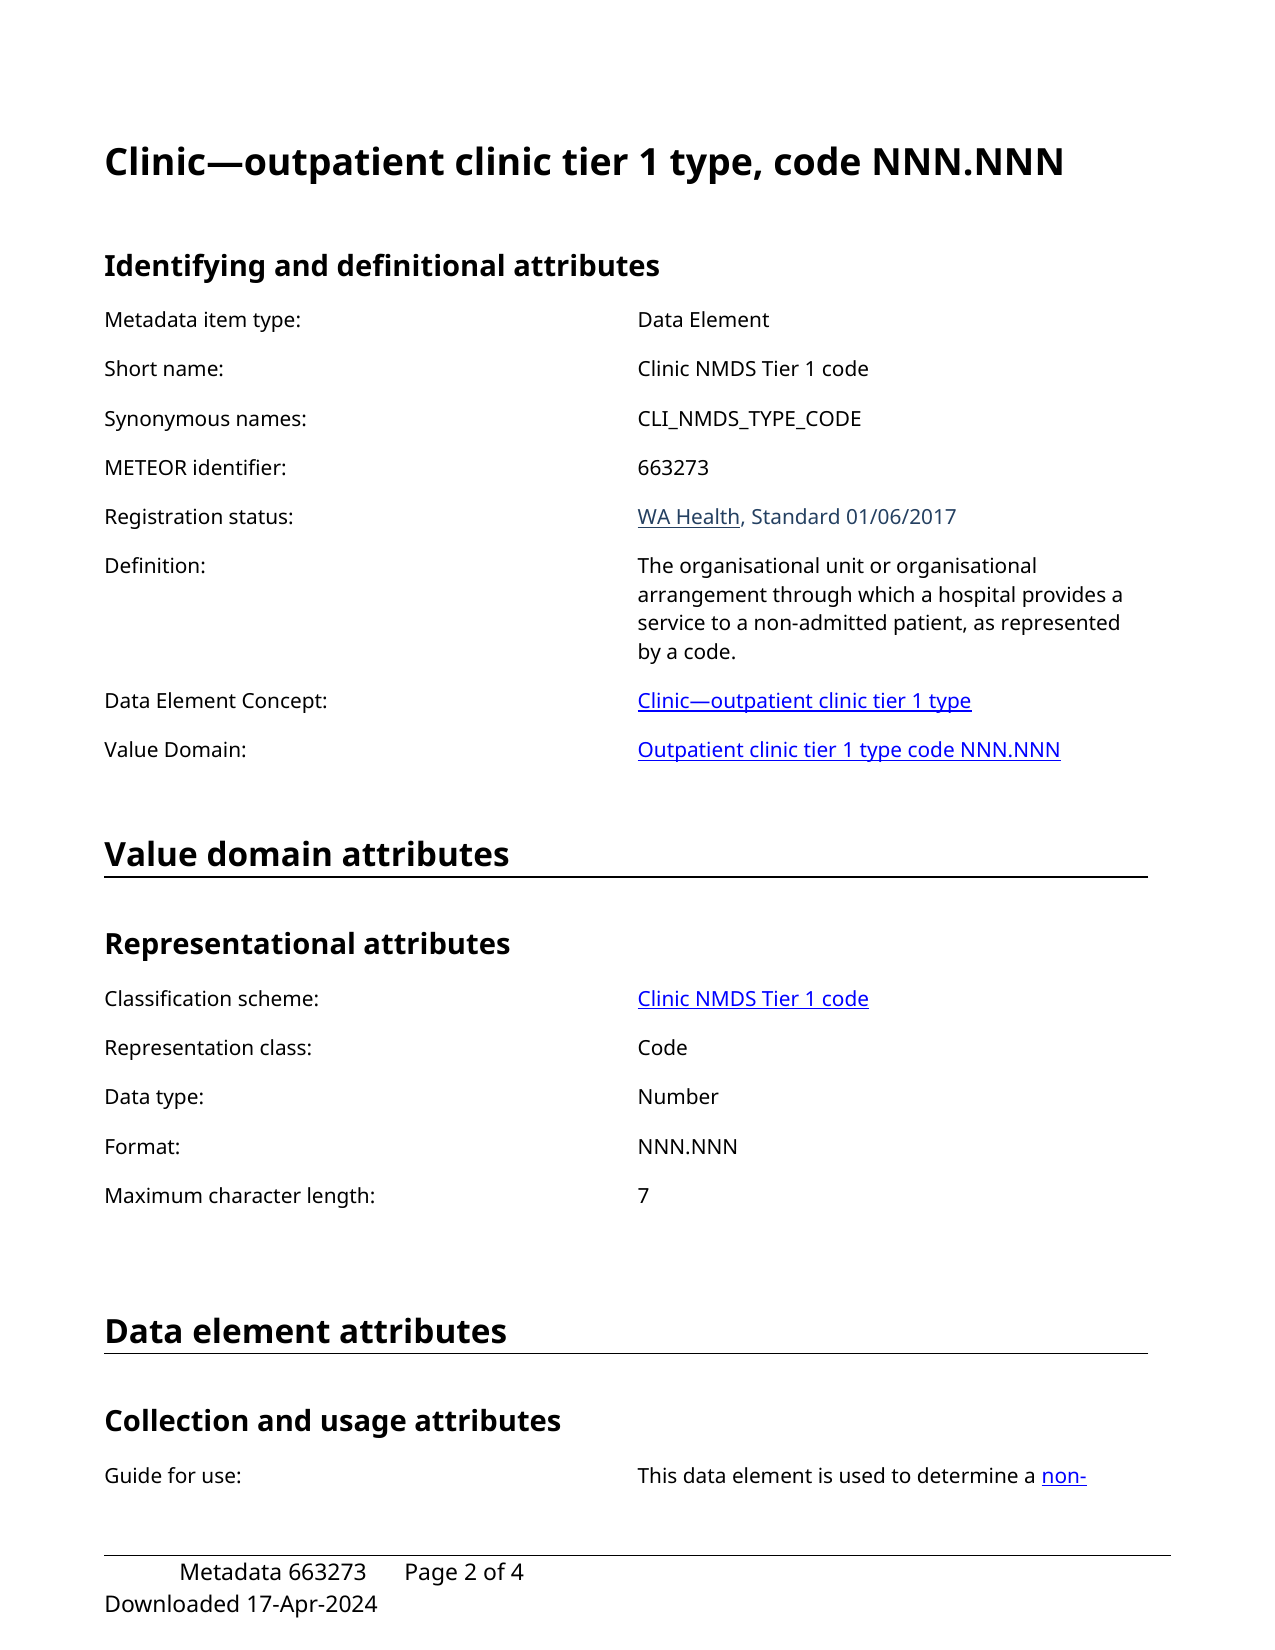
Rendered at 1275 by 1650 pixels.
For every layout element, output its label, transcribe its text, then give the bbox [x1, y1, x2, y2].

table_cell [626, 1450, 1159, 1499]
table_cell Definition: [93, 541, 626, 676]
table_cell Guide for use: [93, 1450, 626, 1499]
table_cell Number [626, 1072, 1159, 1121]
table_cell 663273 [626, 443, 1159, 492]
table_cell WA Health, Standard 01/06/2017 [626, 492, 1159, 541]
table_cell Format: [93, 1121, 626, 1171]
table_cell Clinic—outpatient clinic tier 1 type [626, 676, 1159, 725]
table_cell Representational attributes [93, 878, 1159, 973]
subtitle Clinic—outpatient clinic tier 1 type, code NNN.NNN [104, 135, 1171, 186]
table_cell Metadata item type: [93, 295, 626, 344]
table_cell 7 [626, 1171, 1159, 1220]
table_header Value domain attributes [93, 806, 1159, 878]
table_cell NNN.NNN [626, 1121, 1159, 1171]
table_cell Data type: [93, 1072, 626, 1121]
table_cell Short name: [93, 344, 626, 393]
table_cell Maximum character length: [93, 1171, 626, 1220]
table_cell Clinic NMDS Tier 1 code [626, 974, 1159, 1023]
table_cell Code [626, 1023, 1159, 1072]
table_cell Data Element Concept: [93, 676, 626, 725]
table_cell Value Domain: [93, 725, 626, 774]
table_cell Classification scheme: [93, 974, 626, 1023]
table_cell Outpatient clinic tier 1 type code NNN.NNN [626, 725, 1159, 774]
table_cell METEOR identifier: [93, 443, 626, 492]
table_header Data element attributes [93, 1283, 1159, 1354]
table_cell CLI_NMDS_TYPE_CODE [626, 394, 1159, 443]
table_cell Collection and usage attributes [93, 1354, 1159, 1450]
table_header Identifying and definitional attributes [93, 199, 1159, 295]
table_cell The organisational unit or organisational arrangement through which a hospital provides a service to a non-admitted patient, as represented by a code. [626, 541, 1159, 676]
table_cell Synonymous names: [93, 394, 626, 443]
table_cell Representation class: [93, 1023, 626, 1072]
table_cell Registration status: [93, 492, 626, 541]
table_cell Clinic NMDS Tier 1 code [626, 344, 1159, 393]
table_cell Data Element [626, 295, 1159, 344]
